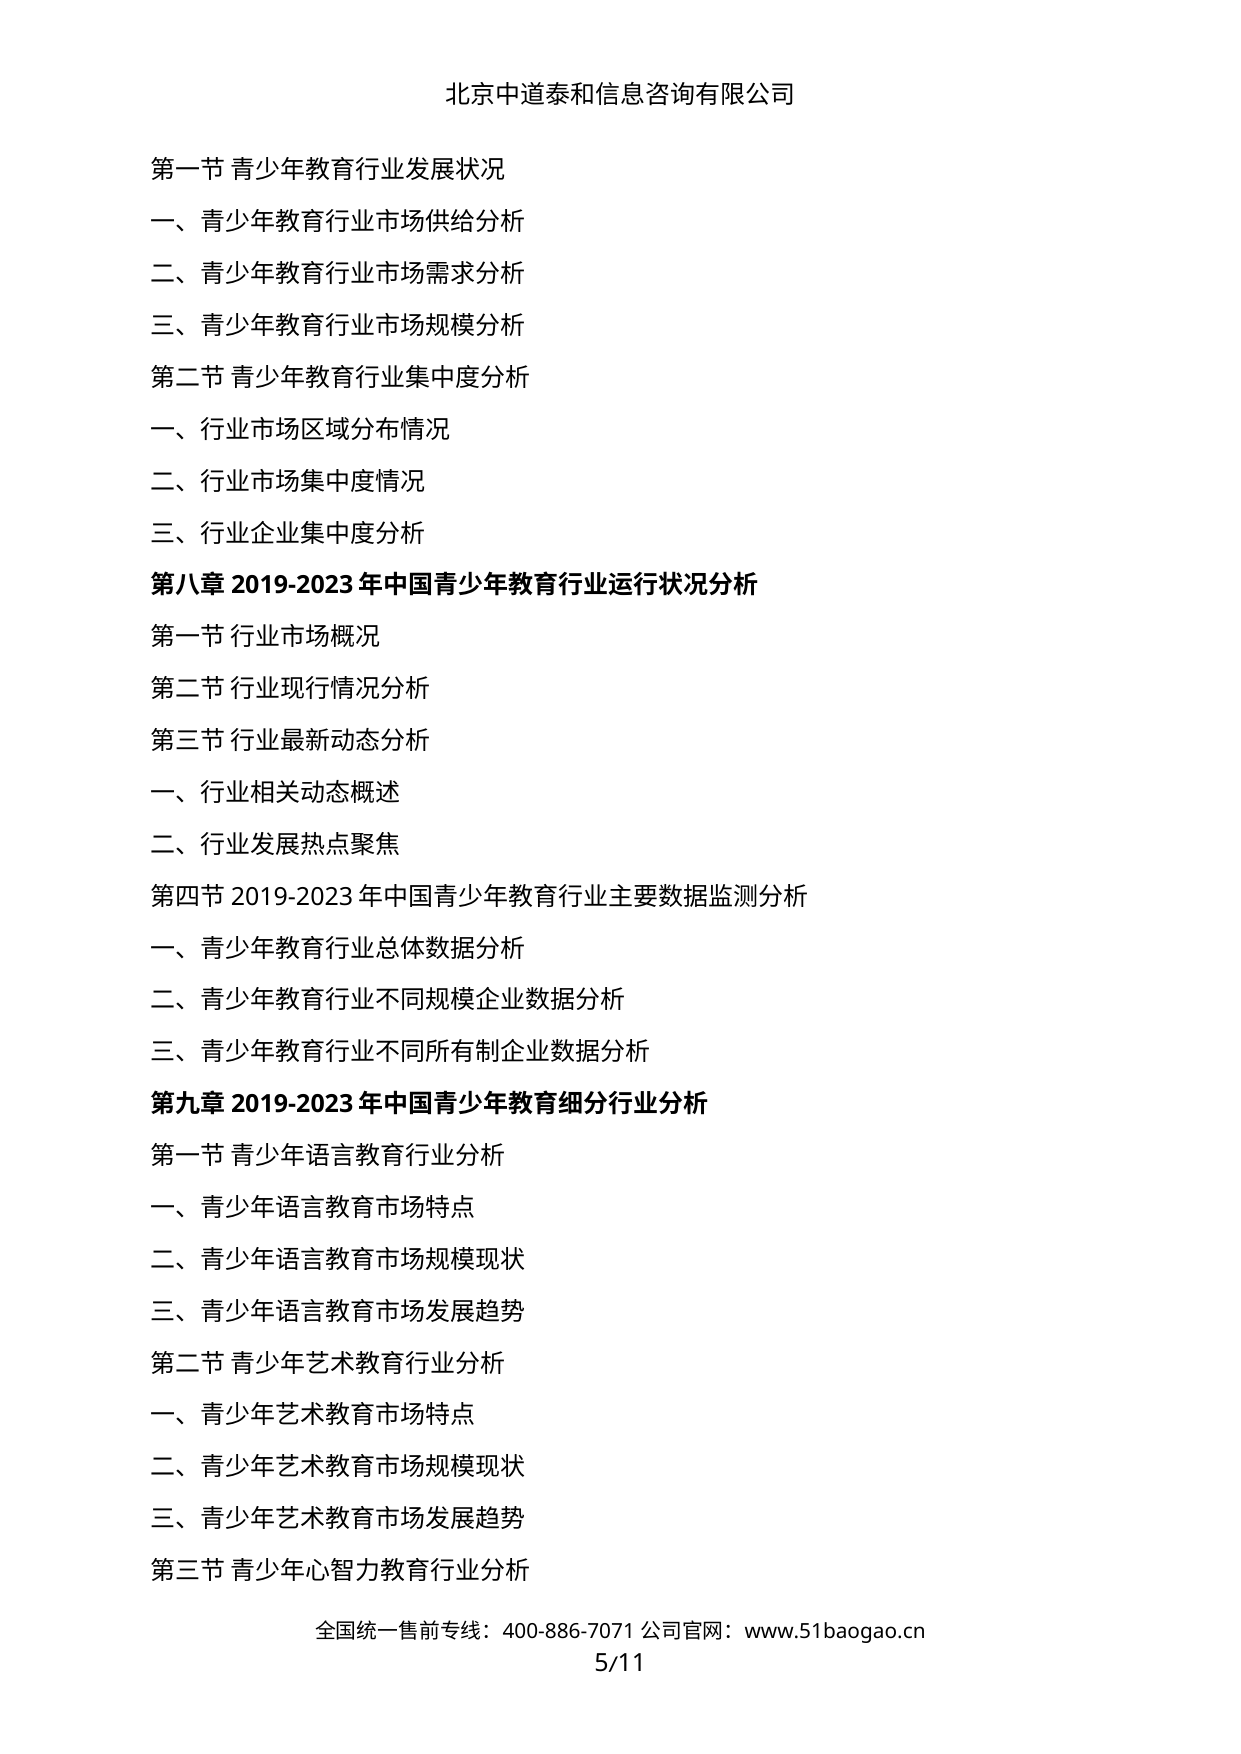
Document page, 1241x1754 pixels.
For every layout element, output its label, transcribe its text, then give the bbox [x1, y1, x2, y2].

text 二、青少年语言教育市场规模现状 [150, 1239, 1090, 1276]
text 二、青少年教育行业不同规模企业数据分析 [150, 980, 1090, 1016]
text 第九章 2019-2023年中国青少年教育细分行业分析 [150, 1084, 1090, 1120]
text 一、行业相关动态概述 [150, 772, 1090, 809]
text 二、行业发展热点聚焦 [150, 824, 1090, 861]
text 二、青少年艺术教育市场规模现状 [150, 1447, 1090, 1483]
text 第一节 行业市场概况 [150, 617, 1090, 653]
text 三、青少年教育行业市场规模分析 [150, 306, 1090, 342]
text 第八章 2019-2023年中国青少年教育行业运行状况分析 [150, 565, 1090, 601]
text 第二节 行业现行情况分析 [150, 669, 1090, 705]
text 三、青少年教育行业不同所有制企业数据分析 [150, 1032, 1090, 1068]
text 一、青少年艺术教育市场特点 [150, 1395, 1090, 1431]
text 二、行业市场集中度情况 [150, 461, 1090, 497]
text 三、青少年语言教育市场发展趋势 [150, 1291, 1090, 1327]
text 三、青少年艺术教育市场发展趋势 [150, 1499, 1090, 1535]
text 一、行业市场区域分布情况 [150, 409, 1090, 446]
text 三、行业企业集中度分析 [150, 513, 1090, 549]
text 一、青少年教育行业市场供给分析 [150, 202, 1090, 238]
text 一、青少年教育行业总体数据分析 [150, 928, 1090, 964]
text 第三节 青少年心智力教育行业分析 [150, 1551, 1090, 1587]
text 二、青少年教育行业市场需求分析 [150, 254, 1090, 290]
text 第二节 青少年教育行业集中度分析 [150, 357, 1090, 394]
text 第四节 2019-2023年中国青少年教育行业主要数据监测分析 [150, 876, 1090, 912]
text 一、青少年语言教育市场特点 [150, 1187, 1090, 1224]
text 第一节 青少年教育行业发展状况 [150, 150, 1090, 186]
text 第三节 行业最新动态分析 [150, 721, 1090, 757]
text 第一节 青少年语言教育行业分析 [150, 1136, 1090, 1172]
text 第二节 青少年艺术教育行业分析 [150, 1343, 1090, 1379]
